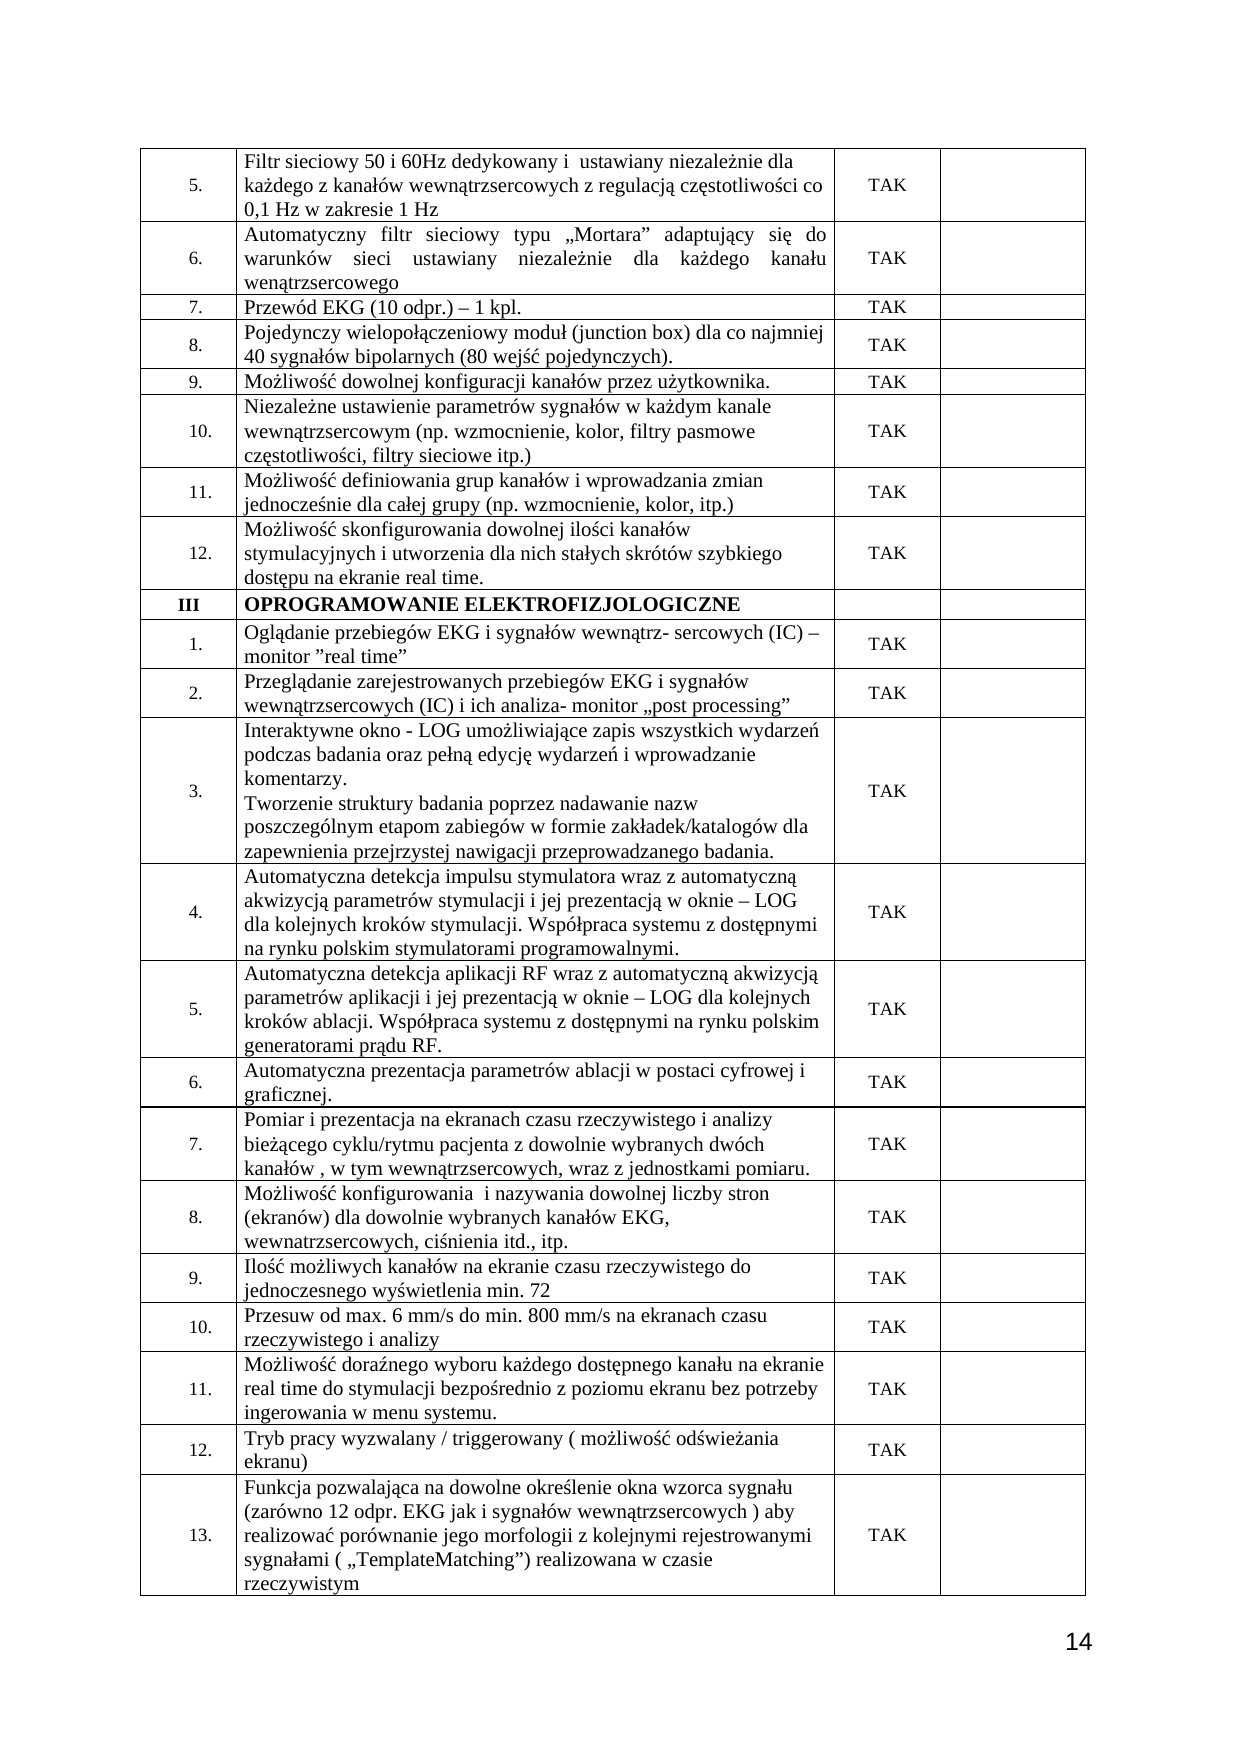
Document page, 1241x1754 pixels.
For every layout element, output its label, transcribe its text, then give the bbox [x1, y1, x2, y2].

table_cell TAK [835, 222, 940, 294]
table_cell [141, 718, 236, 863]
table_cell TAK [835, 1058, 940, 1106]
table_cell Automatyczna prezentacja parametrów ablacji w postaci cyfrowej i graficznej. [237, 1058, 834, 1106]
table_cell TAK [835, 961, 940, 1057]
table_cell TAK [835, 468, 940, 516]
table_cell TAK [835, 149, 940, 221]
table_cell Pomiar i prezentacja na ekranach czasu rzeczywistego i analizy bieżącego cyklu/rytmu pacjenta z dowolnie wybranych dwóch kanałów , w tym wewnątrzsercowych, wraz z jednostkami pomiaru. [237, 1108, 834, 1179]
table_cell [141, 468, 236, 516]
table_cell Interaktywne okno - LOG umożliwiające zapis wszystkich wydarzeń podczas badania oraz pełną edycję wydarzeń i wprowadzanie komentarzy. Tworzenie struktury badania poprzez nadawanie nazw poszczególnym etapom zabiegów w formie zakładek/katalogów dla zapewnienia przejrzystej nawigacji przeprowadzanego badania. [237, 718, 834, 863]
table_cell TAK [835, 320, 940, 368]
table_cell [941, 222, 1085, 294]
table_cell [141, 864, 236, 960]
table_cell TAK [835, 1352, 940, 1424]
table_cell [141, 295, 236, 319]
table_cell [141, 1303, 236, 1351]
table_cell [141, 1058, 236, 1106]
table_cell [941, 517, 1085, 589]
table_cell TAK [835, 1425, 940, 1473]
table_cell [941, 1352, 1085, 1424]
table_cell TAK [835, 1181, 940, 1253]
table_cell [941, 1181, 1085, 1253]
table_cell TAK [835, 718, 940, 863]
table_cell [941, 295, 1085, 319]
table_cell [141, 669, 236, 717]
table_cell Możliwość skonfigurowania dowolnej ilości kanałów stymulacyjnych i utworzenia dla nich stałych skrótów szybkiego dostępu na ekranie real time. [237, 517, 834, 589]
table_cell Niezależne ustawienie parametrów sygnałów w każdym kanale wewnątrzsercowym (np. wzmocnienie, kolor, filtry pasmowe częstotliwości, filtry sieciowe itp.) [237, 395, 834, 467]
table_cell Możliwość doraźnego wyboru każdego dostępnego kanału na ekranie real time do stymulacji bezpośrednio z poziomu ekranu bez potrzeby ingerowania w menu systemu. [237, 1352, 834, 1424]
table_cell Automatyczny filtr sieciowy typu „Mortara” adaptujący się do warunków sieci ustawiany niezależnie dla każdego kanału wenątrzsercowego [237, 222, 834, 294]
table_cell TAK [835, 864, 940, 960]
table_cell Funkcja pozwalająca na dowolne określenie okna wzorca sygnału (zarówno 12 odpr. EKG jak i sygnałów wewnątrzsercowych ) aby realizować porównanie jego morfologii z kolejnymi rejestrowanymi sygnałami ( „TemplateMatching”) realizowana w czasie rzeczywistym [237, 1475, 834, 1595]
table_cell [835, 590, 940, 619]
table_cell TAK [835, 1254, 940, 1302]
table_cell [141, 149, 236, 221]
table_cell [141, 1475, 236, 1595]
table_cell TAK [835, 369, 940, 393]
table_cell TAK [835, 1108, 940, 1179]
table_cell Automatyczna detekcja impulsu stymulatora wraz z automatyczną akwizycją parametrów stymulacji i jej prezentacją w oknie – LOG dla kolejnych kroków stymulacji. Współpraca systemu z dostępnymi na rynku polskim stymulatorami programowalnymi. [237, 864, 834, 960]
table_cell III [141, 590, 236, 619]
table_cell TAK [835, 1475, 940, 1595]
table_cell [941, 718, 1085, 863]
table_cell [141, 369, 236, 393]
table_cell Filtr sieciowy 50 i 60Hz dedykowany i ustawiany niezależnie dla każdego z kanałów wewnątrzsercowych z regulacją częstotliwości co 0,1 Hz w zakresie 1 Hz [237, 149, 834, 221]
table_cell Ilość możliwych kanałów na ekranie czasu rzeczywistego do jednoczesnego wyświetlenia min. 72 [237, 1254, 834, 1302]
table_cell [941, 1108, 1085, 1179]
table_cell TAK [835, 669, 940, 717]
table_cell [941, 320, 1085, 368]
table_cell [141, 961, 236, 1057]
table_cell [141, 1108, 236, 1179]
table_cell OPROGRAMOWANIE ELEKTROFIZJOLOGICZNE [237, 590, 834, 619]
table_cell [941, 395, 1085, 467]
table_cell [941, 149, 1085, 221]
table_cell Automatyczna detekcja aplikacji RF wraz z automatyczną akwizycją parametrów aplikacji i jej prezentacją w oknie – LOG dla kolejnych kroków ablacji. Współpraca systemu z dostępnymi na rynku polskim generatorami prądu RF. [237, 961, 834, 1057]
table_cell [141, 1425, 236, 1473]
table_cell Możliwość konfigurowania i nazywania dowolnej liczby stron (ekranów) dla dowolnie wybranych kanałów EKG, wewnatrzsercowych, ciśnienia itd., itp. [237, 1181, 834, 1253]
table_cell Przewód EKG (10 odpr.) – 1 kpl. [237, 295, 834, 319]
table_cell [141, 222, 236, 294]
table_cell [941, 620, 1085, 668]
table_cell [941, 1303, 1085, 1351]
table_cell Tryb pracy wyzwalany / triggerowany ( możliwość odświeżania ekranu) [237, 1425, 834, 1473]
table_cell Możliwość dowolnej konfiguracji kanałów przez użytkownika. [237, 369, 834, 393]
table_cell [141, 620, 236, 668]
table_cell Oglądanie przebiegów EKG i sygnałów wewnątrz- sercowych (IC) –monitor ”real time” [237, 620, 834, 668]
table_cell [941, 961, 1085, 1057]
table_cell [941, 1254, 1085, 1302]
table_cell TAK [835, 1303, 940, 1351]
table_cell [141, 1352, 236, 1424]
table_cell TAK [835, 295, 940, 319]
table_cell [941, 864, 1085, 960]
table_cell [941, 1425, 1085, 1473]
table_cell TAK [835, 620, 940, 668]
table_cell [141, 1254, 236, 1302]
table_cell [941, 468, 1085, 516]
table_cell TAK [835, 517, 940, 589]
table_cell [941, 1058, 1085, 1106]
table_cell [941, 369, 1085, 393]
table_cell Pojedynczy wielopołączeniowy moduł (junction box) dla co najmniej 40 sygnałów bipolarnych (80 wejść pojedynczych). [237, 320, 834, 368]
table_cell Przesuw od max. 6 mm/s do min. 800 mm/s na ekranach czasu rzeczywistego i analizy [237, 1303, 834, 1351]
table_cell Możliwość definiowania grup kanałów i wprowadzania zmian jednocześnie dla całej grupy (np. wzmocnienie, kolor, itp.) [237, 468, 834, 516]
table_cell [941, 669, 1085, 717]
table_cell Przeglądanie zarejestrowanych przebiegów EKG i sygnałów wewnątrzsercowych (IC) i ich analiza- monitor „post processing” [237, 669, 834, 717]
table_cell [141, 517, 236, 589]
table_cell [141, 395, 236, 467]
table_cell [941, 1475, 1085, 1595]
table_cell TAK [835, 395, 940, 467]
table_cell [141, 1181, 236, 1253]
table_cell [941, 590, 1085, 619]
table_cell [141, 320, 236, 368]
